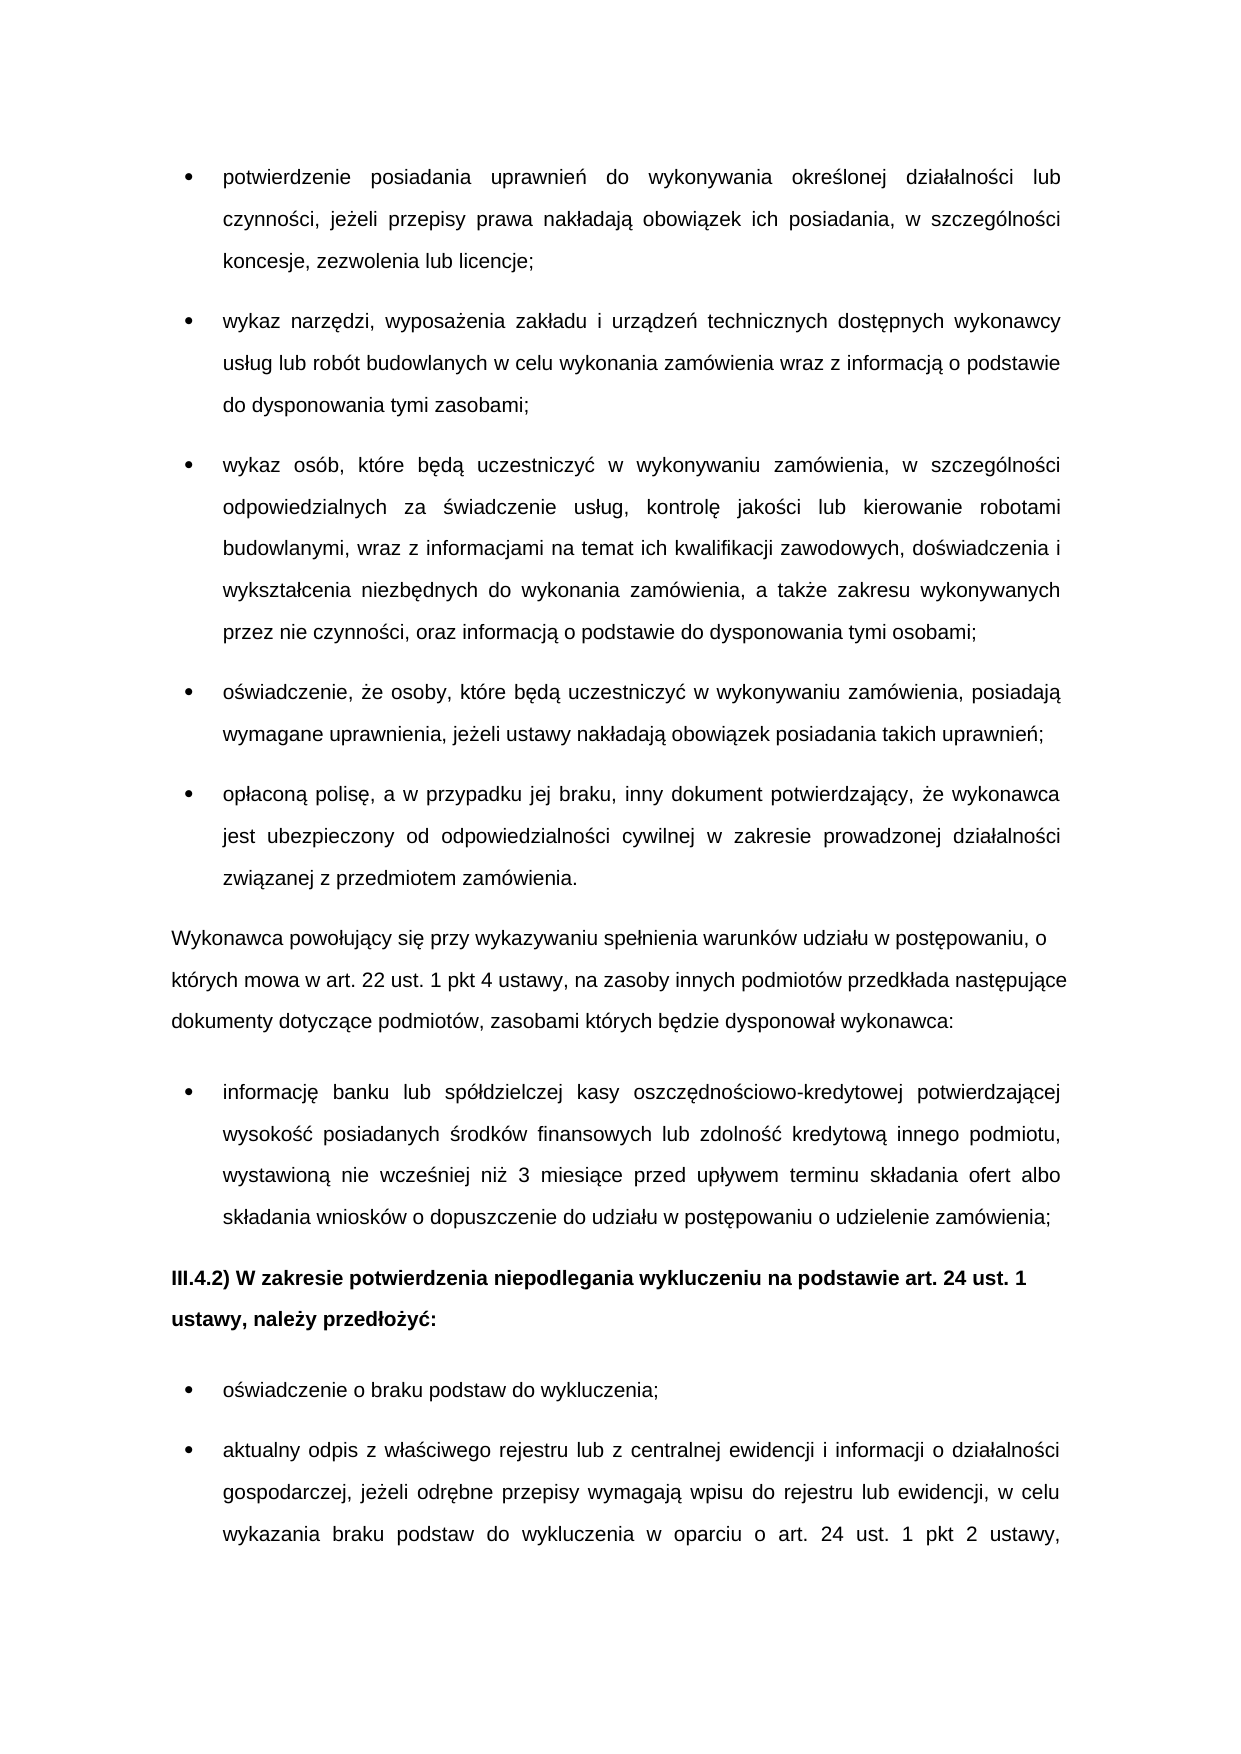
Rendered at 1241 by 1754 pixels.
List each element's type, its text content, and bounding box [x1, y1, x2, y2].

list oświadczenie, że osoby, które będą uczestniczyć w wykonywaniu zamówienia, posiadają wymagane uprawnienia, jeżeli ustawy nakładają obowiązek posiadania takich uprawnień; [185, 662, 1061, 746]
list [185, 1421, 1061, 1546]
list opłaconą polisę, a w przypadku jej braku, inny dokument potwierdzający, że wykonawca jest ubezpieczony od odpowiedzialności cywilnej w zakresie prowadzonej działalności związanej z przedmiotem zamówienia. [185, 764, 1061, 889]
list potwierdzenie posiadania uprawnień do wykonywania określonej działalności lub czynności, jeżeli przepisy prawa nakładają obowiązek ich posiadania, w szczególności koncesje, zezwolenia lub licencje; [185, 148, 1061, 273]
list wykaz osób, które będą uczestniczyć w wykonywaniu zamówienia, w szczególności odpowiedzialnych za świadczenie usług, kontrolę jakości lub kierowanie robotami budowlanymi, wraz z informacjami na temat ich kwalifikacji zawodowych, doświadczenia i wykształcenia niezbędnych do wykonania zamówienia, a także zakresu wykonywanych przez nie czynności, oraz informacją o podstawie do dysponowania tymi osobami; [185, 435, 1061, 643]
list oświadczenie o braku podstaw do wykluczenia; [185, 1360, 1061, 1402]
list informację banku lub spółdzielczej kasy oszczędnościowo-kredytowej potwierdzającej wysokość posiadanych środków finansowych lub zdolność kredytową innego podmiotu, wystawioną nie wcześniej niż 3 miesiące przed upływem terminu składania ofert albo składania wniosków o dopuszczenie do udziału w postępowaniu o udzielenie zamówienia; [185, 1062, 1061, 1229]
list wykaz narzędzi, wyposażenia zakładu i urządzeń technicznych dostępnych wykonawcy usług lub robót budowlanych w celu wykonania zamówienia wraz z informacją o podstawie do dysponowania tymi zasobami; [185, 291, 1061, 416]
text III.4.2) W zakresie potwierdzenia niepodlegania wykluczeniu na podstawie art. 24 ust. 1 ustawy, należy przedłożyć: [171, 1248, 1093, 1331]
text Wykonawca powołujący się przy wykazywaniu spełnienia warunków udziału w postępowaniu, o których mowa w art. 22 ust. 1 pkt 4 ustawy, na zasoby innych podmiotów przedkłada następujące dokumenty dotyczące podmiotów, zasobami których będzie dysponował wykonawca: [171, 908, 1093, 1033]
